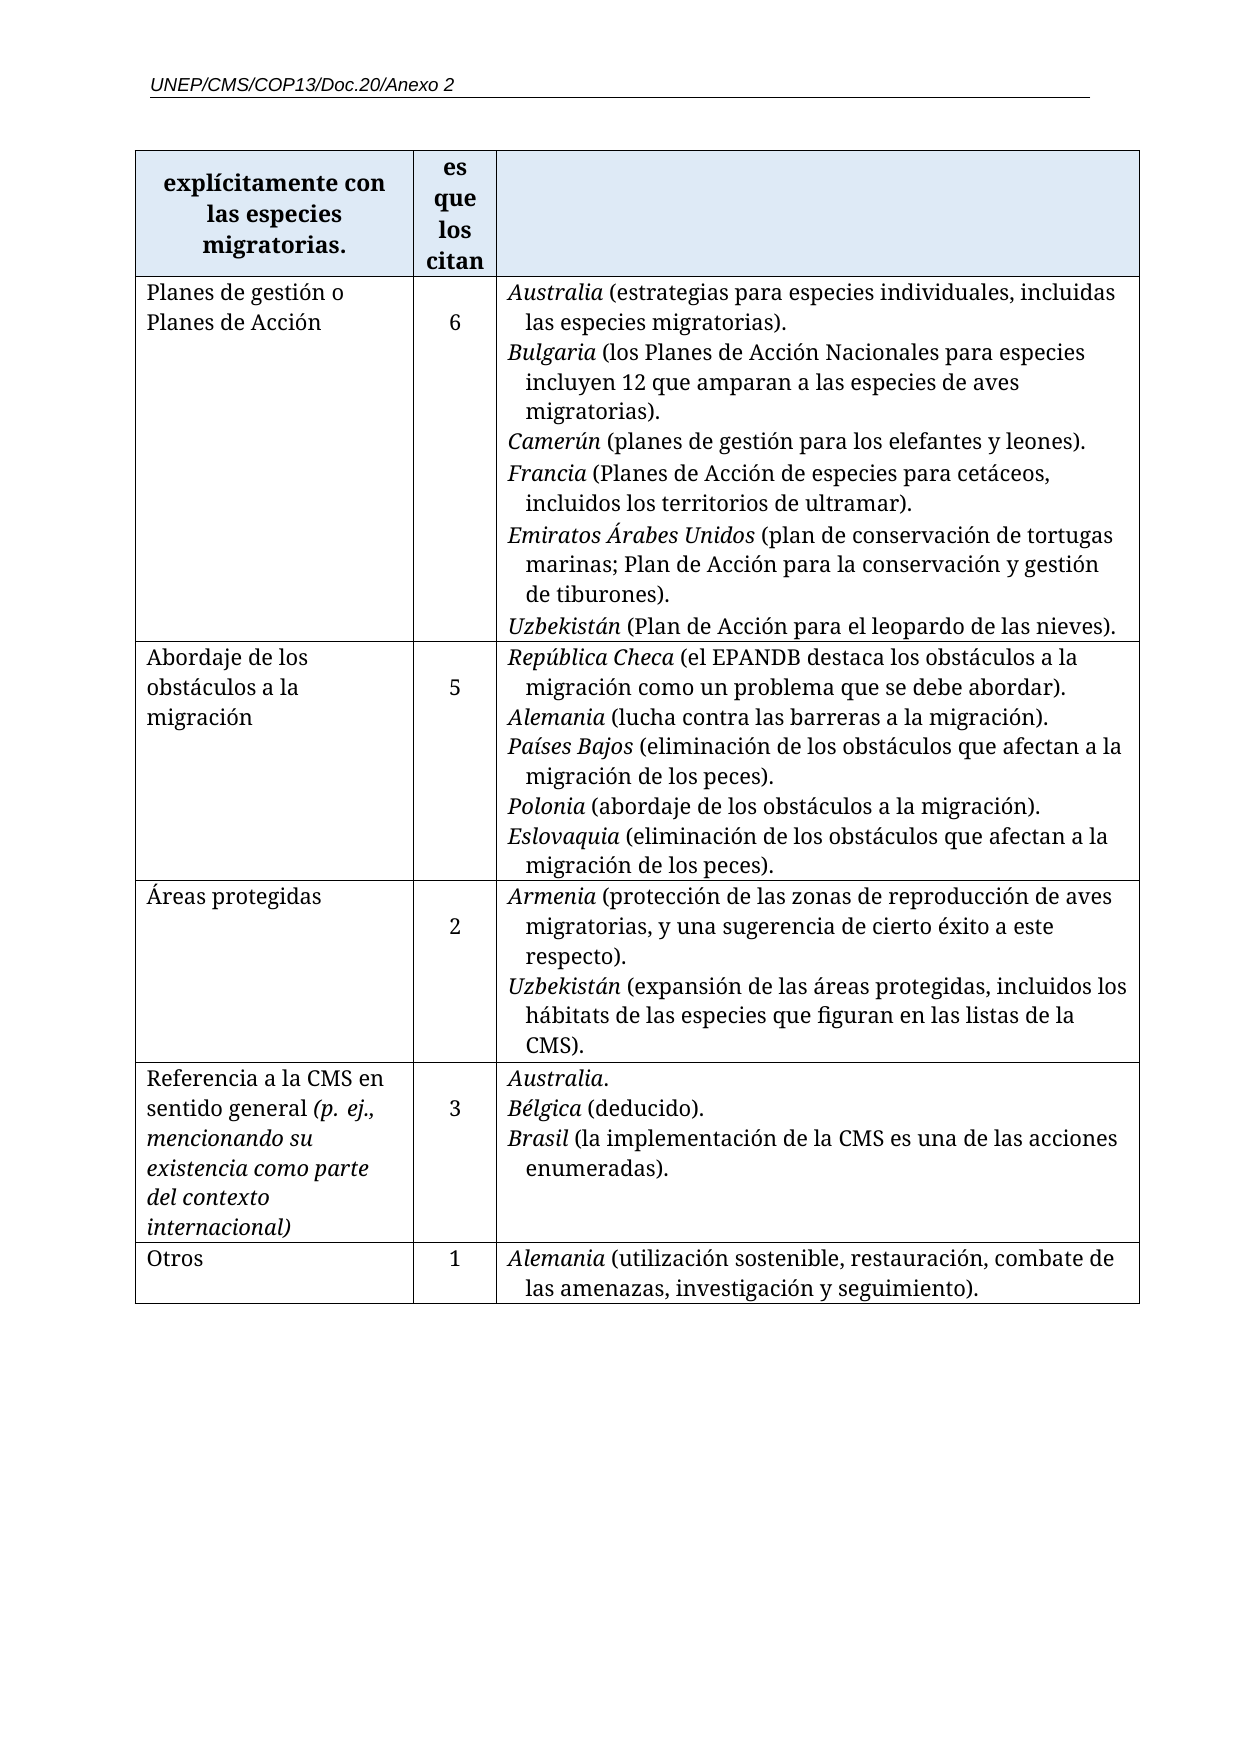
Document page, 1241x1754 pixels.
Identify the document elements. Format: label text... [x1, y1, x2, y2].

table_cell Planes de gestión o Planes de Acción [136, 277, 413, 641]
table_cell Alemania (utilización sostenible, restauración, combate de las amenazas, investigación y seguimiento). [497, 1243, 1139, 1302]
table_cell 2 [414, 881, 496, 1062]
table_cell Australia. Bélgica (deducido). Brasil (la implementación de la CMS es una de las acciones enumeradas). [497, 1063, 1139, 1242]
table_cell Áreas protegidas [136, 881, 413, 1062]
table_cell 6 [414, 277, 496, 641]
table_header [414, 151, 496, 276]
table_cell República Checa (el EPANDB destaca los obstáculos a la migración como un problema que se debe abordar). Alemania (lucha contra las barreras a la migración). Países Bajos (eliminación de los obstáculos que afectan a la migración de los peces). Polonia (abordaje de los obstáculos a la migración). Eslovaquia (eliminación de los obstáculos que afectan a la migración de los peces). [497, 642, 1139, 880]
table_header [136, 151, 413, 276]
table_cell Otros [136, 1243, 413, 1302]
table_cell Australia (estrategias para especies individuales, incluidas las especies migratorias). Bulgaria (los Planes de Acción Nacionales para especies incluyen 12 que amparan a las especies de aves migratorias). Camerún (planes de gestión para los elefantes y leones). Francia (Planes de Acción de especies para cetáceos, incluidos los territorios de ultramar). Emiratos Árabes Unidos (plan de conservación de tortugas marinas; Plan de Acción para la conservación y gestión de tiburones). Uzbekistán (Plan de Acción para el leopardo de las nieves). [497, 277, 1139, 641]
table_cell 1 [414, 1243, 496, 1302]
table_cell 3 [414, 1063, 496, 1242]
table_cell Abordaje de los obstáculos a la migración [136, 642, 413, 880]
table_cell Referencia a la CMS en sentido general (p. ej., mencionando su existencia como parte del contexto internacional) [136, 1063, 413, 1242]
table_cell 5 [414, 642, 496, 880]
table_cell Armenia (protección de las zonas de reproducción de aves migratorias, y una sugerencia de cierto éxito a este respecto). Uzbekistán (expansión de las áreas protegidas, incluidos los hábitats de las especies que figuran en las listas de la CMS). [497, 881, 1139, 1062]
table_header Detalles [497, 151, 1139, 276]
